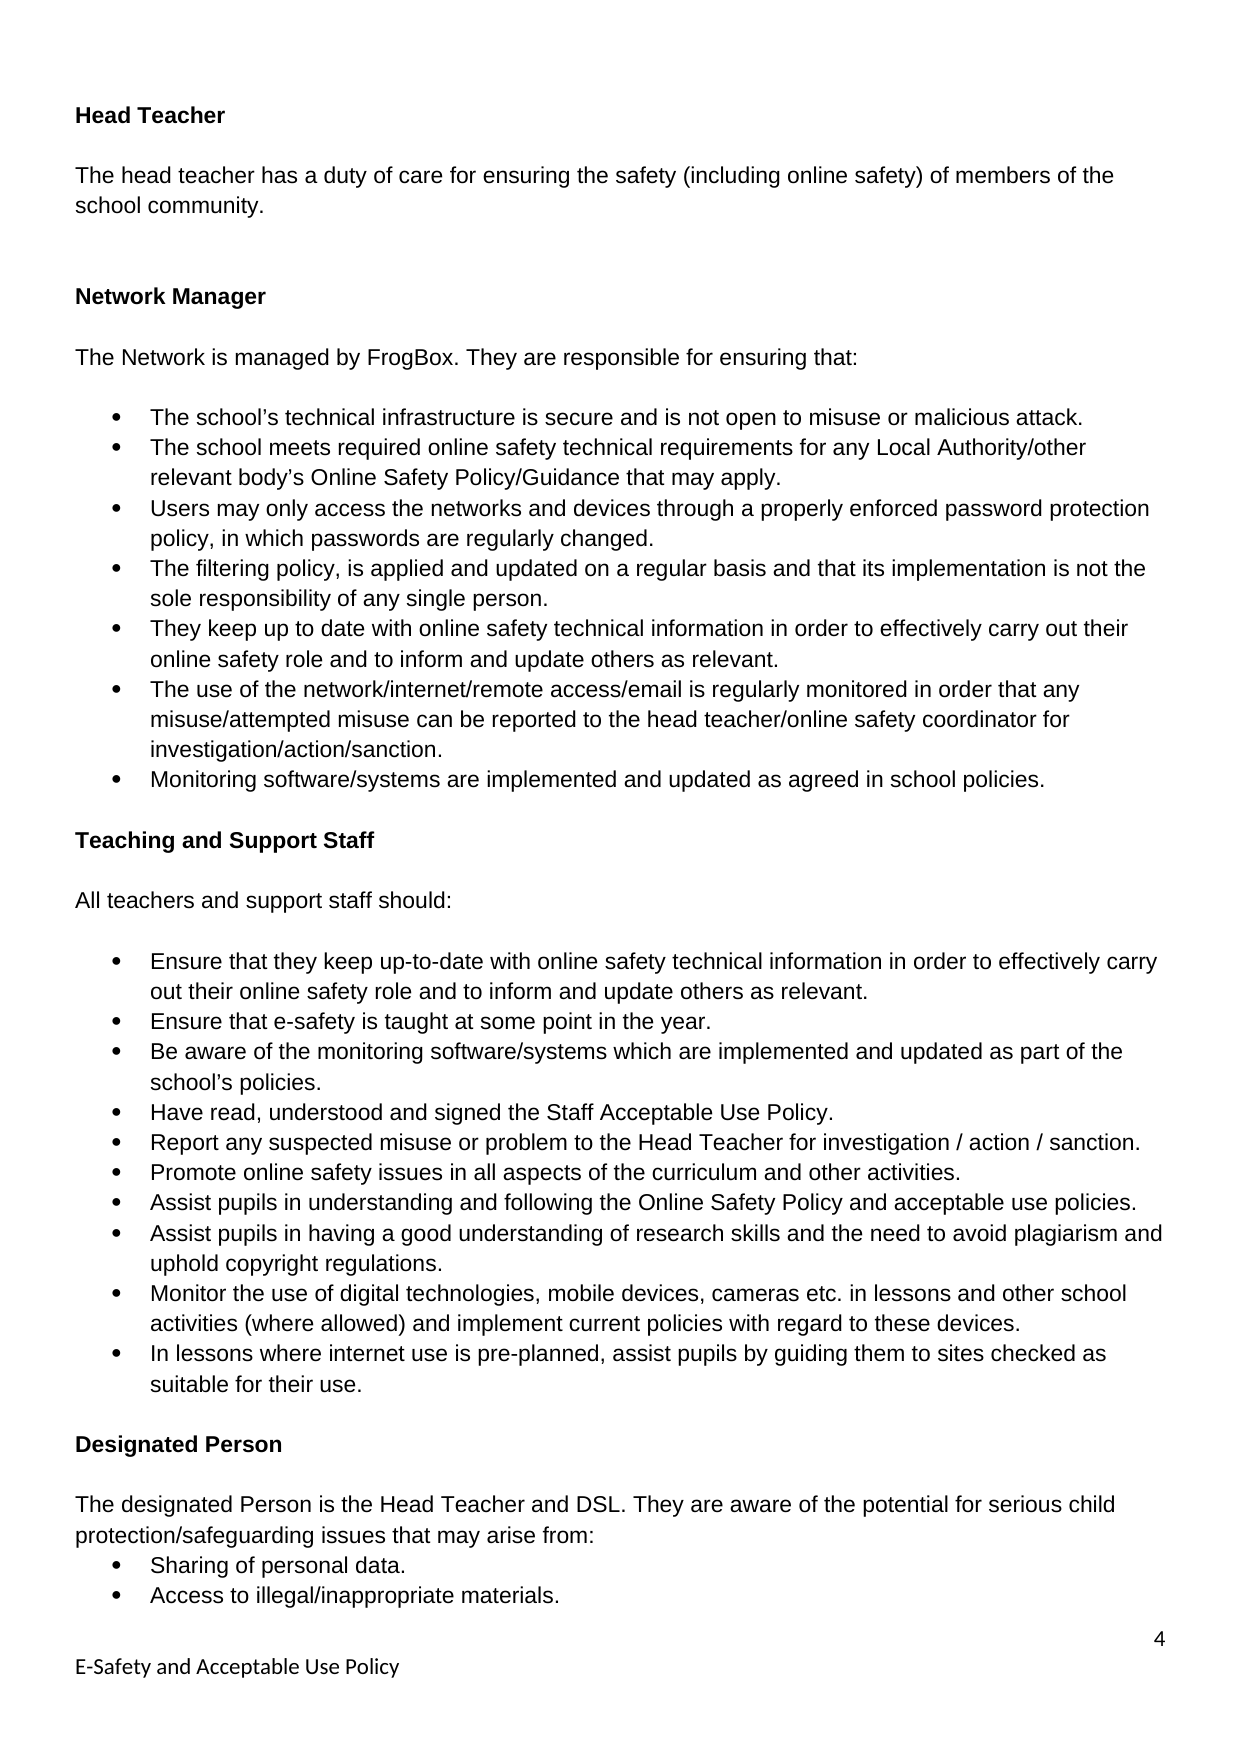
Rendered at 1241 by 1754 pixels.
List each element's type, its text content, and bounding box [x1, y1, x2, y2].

text The Network is managed by FrogBox. They are responsible for ensuring that: [75, 343, 1165, 370]
list Be aware of the monitoring software/systems which are implemented and updated as part of the school’s policies. [112, 1038, 1165, 1095]
list Ensure that they keep up-to-date with online safety technical information in order to effectively carry out their online safety role and to inform and update others as relevant. [112, 948, 1165, 1004]
list In lessons where internet use is pre-planned, assist pupils by guiding them to sites checked as suitable for their use. [112, 1340, 1165, 1397]
list The filtering policy, is applied and updated on a regular basis and that its implementation is not the sole responsibility of any single person. [112, 555, 1165, 611]
list Have read, understood and signed the Staff Acceptable Use Policy. [112, 1099, 1165, 1125]
list Ensure that e-safety is taught at some point in the year. [112, 1008, 1165, 1034]
list Sharing of personal data. [112, 1552, 1165, 1578]
text Network Manager [75, 283, 1165, 309]
list Assist pupils in understanding and following the Online Safety Policy and acceptable use policies. [112, 1189, 1165, 1216]
list They keep up to date with online safety technical information in order to effectively carry out their online safety role and to inform and update others as relevant. [112, 615, 1165, 672]
list Assist pupils in having a good understanding of research skills and the need to avoid plagiarism and uphold copyright regulations. [112, 1219, 1165, 1276]
list The school meets required online safety technical requirements for any Local Authority/other relevant body’s Online Safety Policy/Guidance that may apply. [112, 434, 1165, 491]
text Teaching and Support Staff [75, 827, 1165, 853]
text The head teacher has a duty of care for ensuring the safety (including online safety) of members of the school community. [75, 162, 1165, 219]
list Users may only access the networks and devices through a properly enforced password protection policy, in which passwords are regularly changed. [112, 494, 1165, 551]
list The use of the network/internet/remote access/email is regularly monitored in order that any misuse/attempted misuse can be reported to the head teacher/online safety coordinator for investigation/action/sanction. [112, 676, 1165, 762]
list Promote online safety issues in all aspects of the curriculum and other activities. [112, 1159, 1165, 1185]
text The designated Person is the Head Teacher and DSL. They are aware of the potential for serious child protection/safeguarding issues that may arise from: [75, 1491, 1165, 1548]
text All teachers and support staff should: [75, 887, 1165, 913]
text Head Teacher [75, 102, 1165, 128]
list Report any suspected misuse or problem to the Head Teacher for investigation / action / sanction. [112, 1129, 1165, 1155]
list Monitoring software/systems are implemented and updated as agreed in school policies. [112, 766, 1165, 793]
list The school’s technical infrastructure is secure and is not open to misuse or malicious attack. [112, 404, 1165, 430]
text Designated Person [75, 1431, 1165, 1457]
list Access to illegal/inappropriate materials. [112, 1582, 1165, 1608]
list Monitor the use of digital technologies, mobile devices, cameras etc. in lessons and other school activities (where allowed) and implement current policies with regard to these devices. [112, 1280, 1165, 1336]
